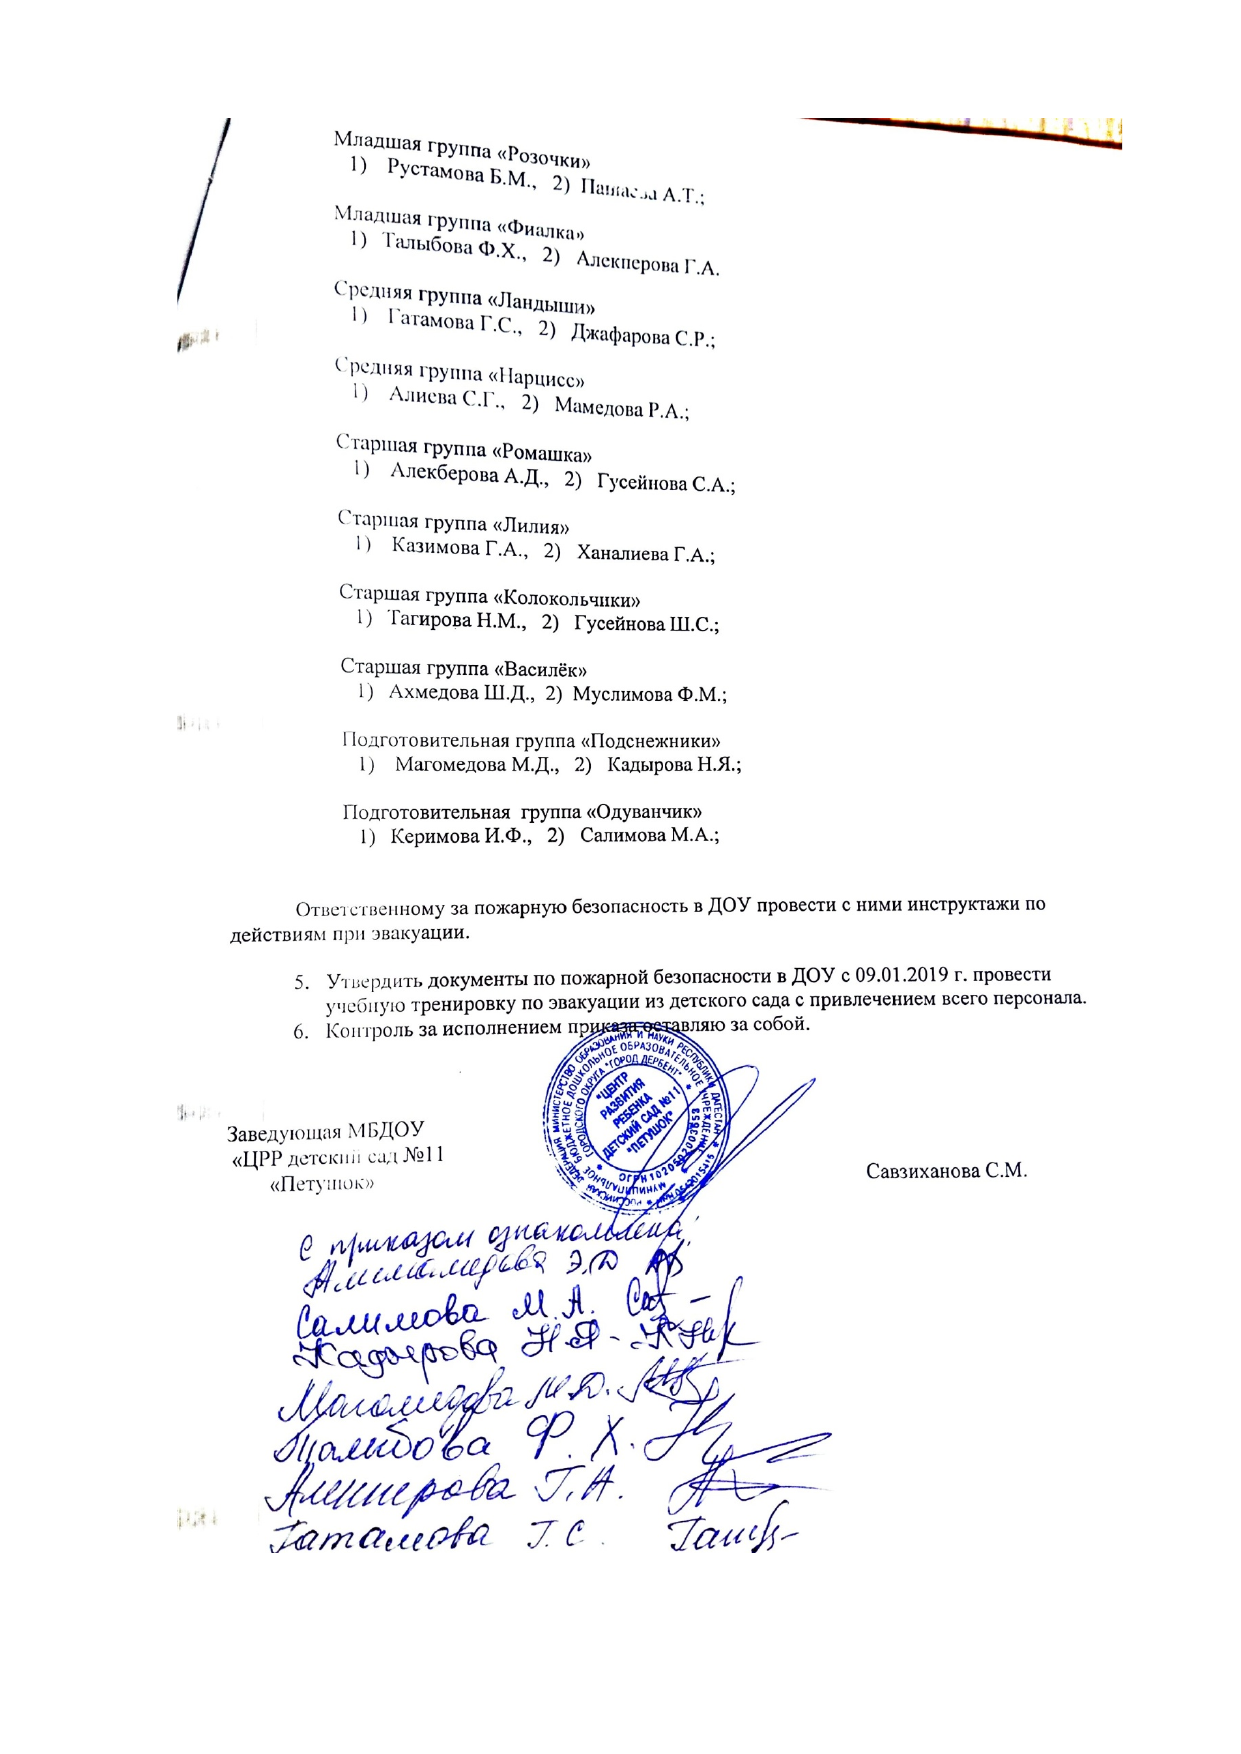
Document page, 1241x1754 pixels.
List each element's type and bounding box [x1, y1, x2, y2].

picture [177, 118, 1123, 1553]
